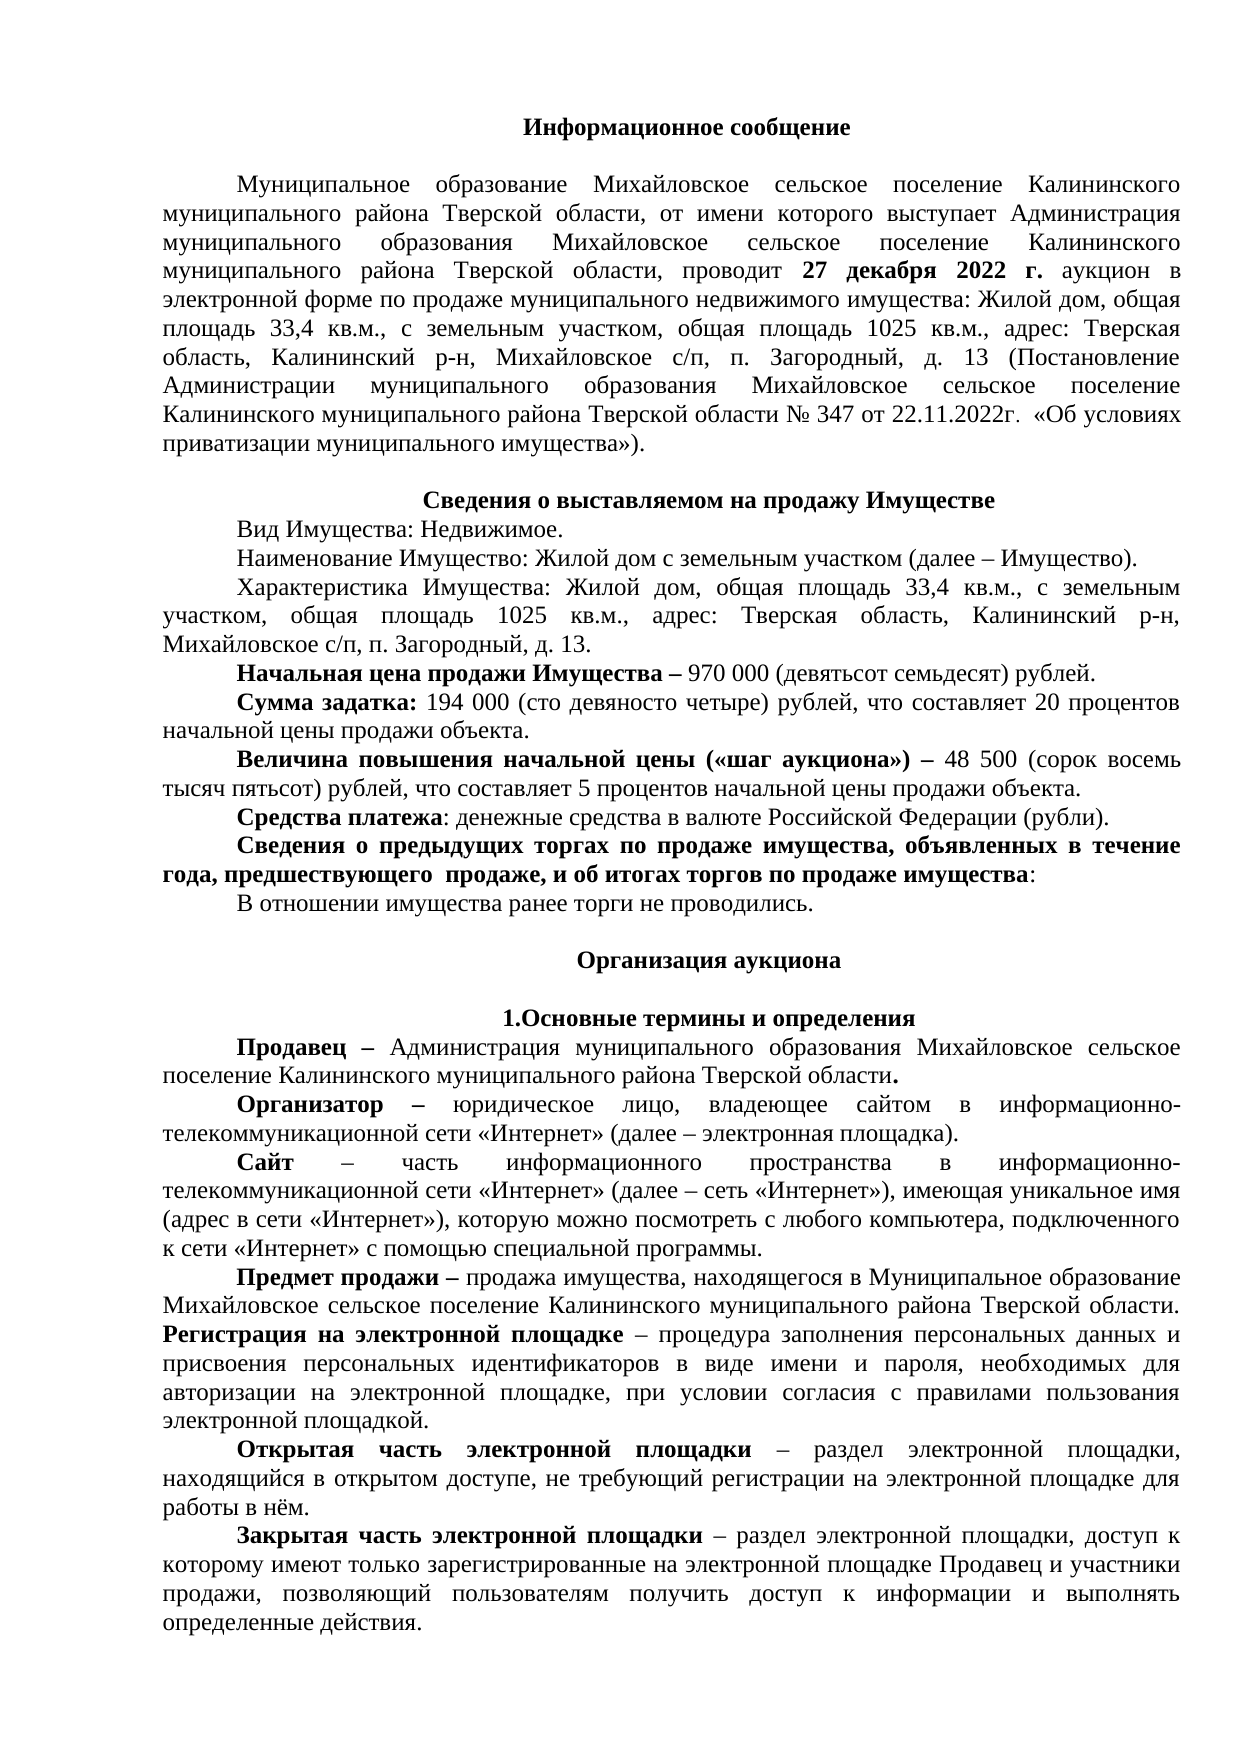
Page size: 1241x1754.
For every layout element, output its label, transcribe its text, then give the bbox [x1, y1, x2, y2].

text Величина повышения начальной цены («шаг аукциона») – 48 500 (сорок восемь тысяч пятьсот) рублей, что составляет 5 процентов начальной цены продажи объекта. [162, 744, 1181, 802]
text Организация аукциона [162, 946, 1181, 974]
text Характеристика Имущества: Жилой дом, общая площадь 33,4 кв.м., с земельным участком, общая площадь 1025 кв.м., адрес: Тверская область, Калининский р-н, Михайловское с/п, п. Загородный, д. 13. [162, 572, 1181, 658]
text Сведения о предыдущих торгах по продаже имущества, объявленных в течение года, предшествующего продаже, и об итогах торгов по продаже имущества: [162, 831, 1181, 888]
text Предмет продажи – продажа имущества, находящегося в Муниципальное образование Михайловское сельское поселение Калининского муниципального района Тверской области. Регистрация на электронной площадке – процедура заполнения персональных данных и присвоения персональных идентификаторов в виде имени и пароля, необходимых для авторизации на электронной площадке, при условии согласия с правилами пользования электронной площадкой. [162, 1262, 1181, 1434]
text Сайт – часть информационного пространства в информационно-телекоммуникационной сети «Интернет» (далее – сеть «Интернет»), имеющая уникальное имя (адрес в сети «Интернет»), которую можно посмотреть с любого компьютера, подключенного к сети «Интернет» с помощью специальной программы. [162, 1147, 1181, 1262]
text Сведения о выставляемом на продажу Имуществе [162, 486, 1181, 514]
text Продавец – Администрация муниципального образования Михайловское сельское поселение Калининского муниципального района Тверской области. [162, 1032, 1181, 1089]
text Закрытая часть электронной площадки – раздел электронной площадки, доступ к которому имеют только зарегистрированные на электронной площадке Продавец и участники продажи, позволяющий пользователям получить доступ к информации и выполнять определенные действия. [162, 1521, 1181, 1636]
text Вид Имущества: Недвижимое. [162, 514, 1181, 543]
text Начальная цена продажи Имущества – 970 000 (девятьсот семьдесят) рублей. [162, 658, 1181, 687]
text Средства платежа: денежные средства в валюте Российской Федерации (рубли). [162, 802, 1181, 831]
text Открытая часть электронной площадки – раздел электронной площадки, находящийся в открытом доступе, не требующий регистрации на электронной площадке для работы в нём. [162, 1434, 1181, 1521]
text В отношении имущества ранее торги не проводились. [162, 888, 1181, 917]
text Наименование Имущество: Жилой дом с земельным участком (далее – Имущество). [162, 543, 1181, 572]
text Организатор – юридическое лицо, владеющее сайтом в информационно-телекоммуникационной сети «Интернет» (далее – электронная площадка). [162, 1089, 1181, 1147]
text Сумма задатка: 194 000 (сто девяносто четыре) рублей, что составляет 20 процентов начальной цены продажи объекта. [162, 687, 1181, 744]
text Информационное сообщение [162, 112, 1181, 141]
text 1.Основные термины и определения [162, 1003, 1181, 1032]
text Муниципальное образование Михайловское сельское поселение Калининского муниципального района Тверской области, от имени которого выступает Администрация муниципального образования Михайловское сельское поселение Калининского муниципального района Тверской области, проводит 27 декабря 2022 г. аукцион в электронной форме по продаже муниципального недвижимого имущества: Жилой дом, общая площадь 33,4 кв.м., с земельным участком, общая площадь 1025 кв.м., адрес: Тверская область, Калининский р-н, Михайловское с/п, п. Загородный, д. 13 (Постановление Администрации муниципального образования Михайловское сельское поселение Калининского муниципального района Тверской области № 347 от 22.11.2022г. «Об условиях приватизации муниципального имущества»). [162, 169, 1181, 457]
